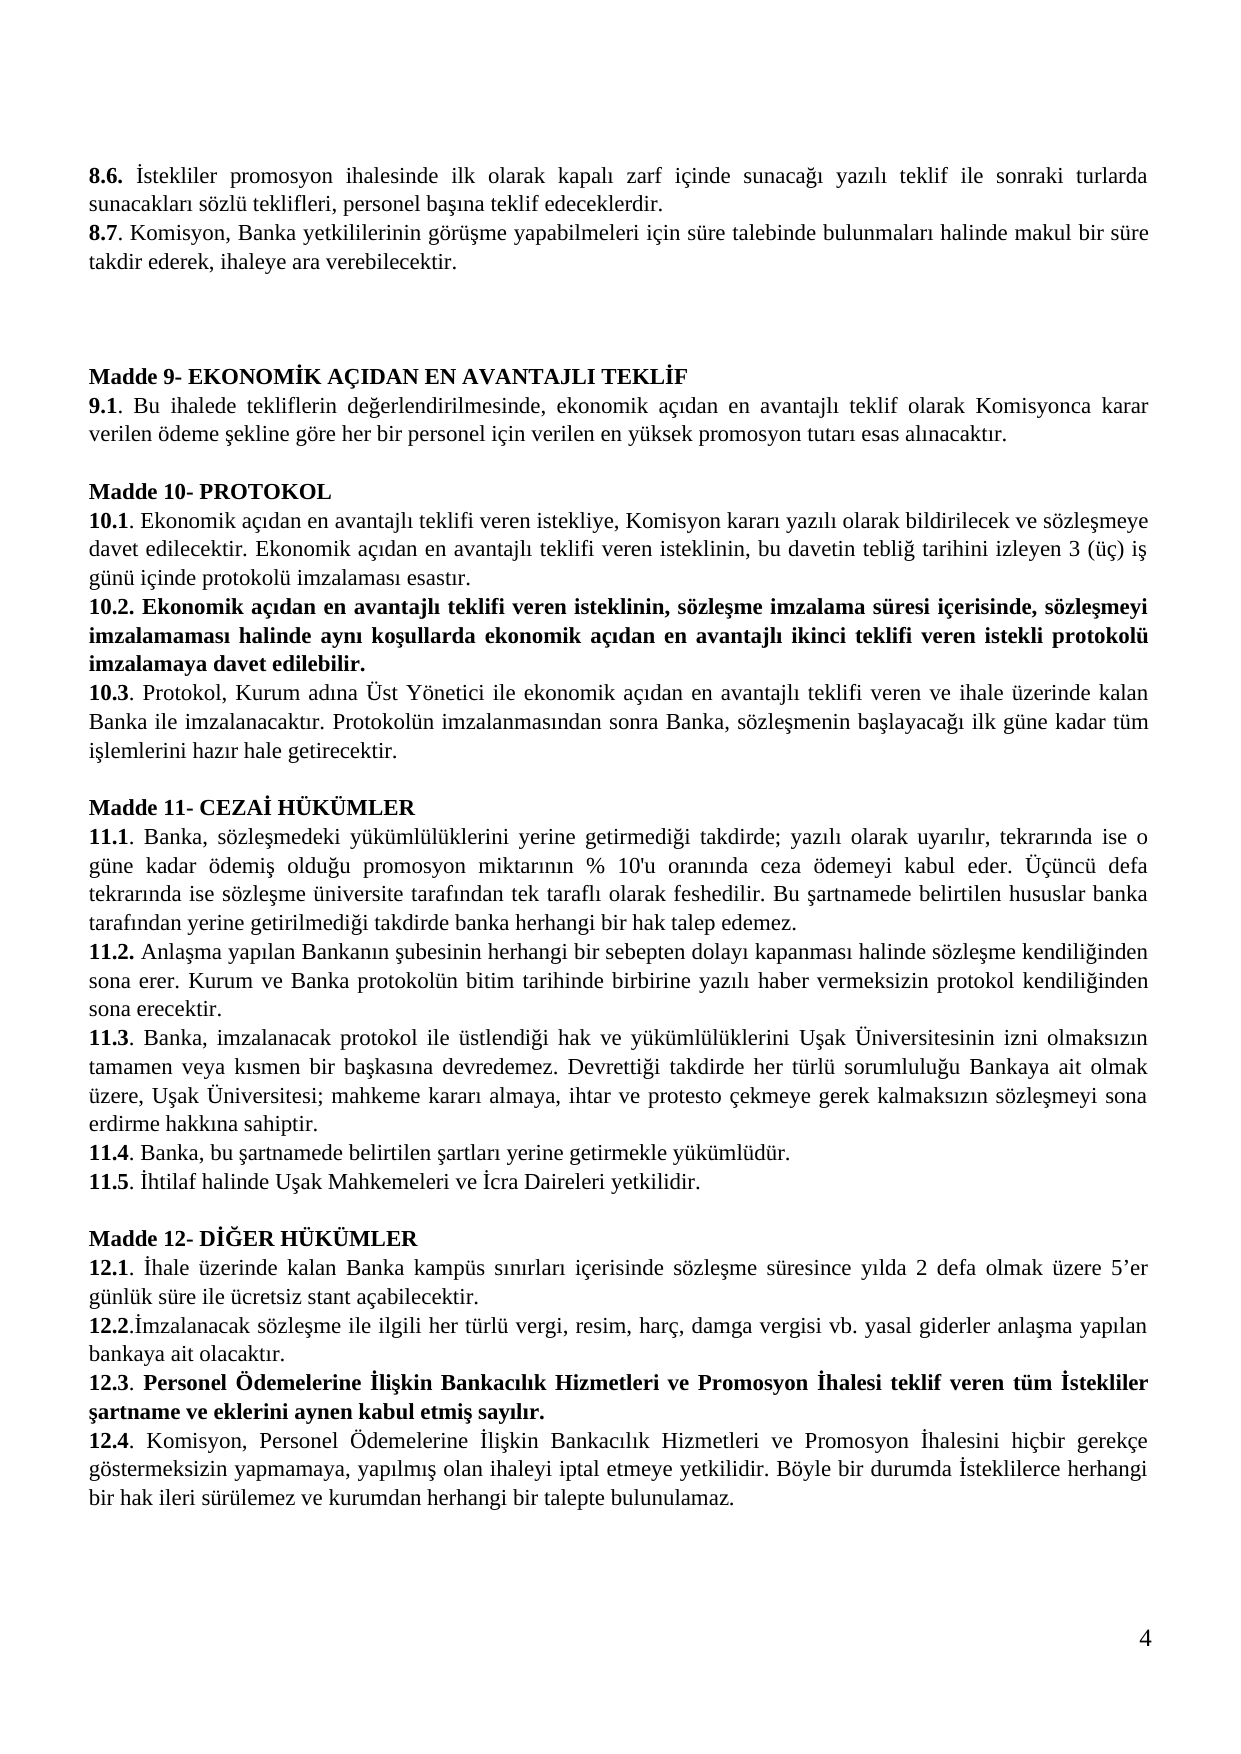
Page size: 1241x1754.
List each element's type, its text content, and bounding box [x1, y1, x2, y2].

text 10.3. Protokol, Kurum adına Üst Yönetici ile ekonomik açıdan en avantajlı teklifi veren ve ihale üzerinde kalan Banka ile imzalanacaktır. Protokolün imzalanmasından sonra Banka, sözleşmenin başlayacağı ilk güne kadar tüm işlemlerini hazır hale getirecektir. [89, 678, 1150, 764]
text 10.2. Ekonomik açıdan en avantajlı teklifi veren isteklinin, sözleşme imzalama süresi içerisinde, sözleşmeyi imzalamaması halinde aynı koşullarda ekonomik açıdan en avantajlı ikinci teklifi veren istekli protokolü imzalamaya davet edilebilir. [89, 591, 1150, 678]
text 12.3. Personel Ödemelerine İlişkin Bankacılık Hizmetleri ve Promosyon İhalesi teklif veren tüm İstekliler şartname ve eklerini aynen kabul etmiş sayılır. [89, 1368, 1150, 1425]
text 8.6. İstekliler promosyon ihalesinde ilk olarak kapalı zarf içinde sunacağı yazılı teklif ile sonraki turlarda sunacakları sözlü teklifleri, personel başına teklif edeceklerdir. [89, 160, 1150, 218]
text 9.1. Bu ihalede tekliflerin değerlendirilmesinde, ekonomik açıdan en avantajlı teklif olarak Komisyonca karar verilen ödeme şekline göre her bir personel için verilen en yüksek promosyon tutarı esas alınacaktır. [89, 390, 1150, 448]
text 11.5. İhtilaf halinde Uşak Mahkemeleri ve İcra Daireleri yetkilidir. [89, 1166, 1150, 1195]
text Madde 10- PROTOKOL [89, 476, 1150, 505]
text 11.3. Banka, imzalanacak protokol ile üstlendiği hak ve yükümlülüklerini Uşak Üniversitesinin izni olmaksızın tamamen veya kısmen bir başkasına devredemez. Devrettiği takdirde her türlü sorumluluğu Bankaya ait olmak üzere, Uşak Üniversitesi; mahkeme kararı almaya, ihtar ve protesto çekmeye gerek kalmaksızın sözleşmeyi sona erdirme hakkına sahiptir. [89, 1023, 1150, 1138]
text 8.7. Komisyon, Banka yetkililerinin görüşme yapabilmeleri için süre talebinde bulunmaları halinde makul bir süre takdir ederek, ihaleye ara verebilecektir. [89, 218, 1150, 275]
text 11.4. Banka, bu şartnamede belirtilen şartları yerine getirmekle yükümlüdür. [89, 1138, 1150, 1166]
text 12.4. Komisyon, Personel Ödemelerine İlişkin Bankacılık Hizmetleri ve Promosyon İhalesini hiçbir gerekçe göstermeksizin yapmamaya, yapılmış olan ihaleyi iptal etmeye yetkilidir. Böyle bir durumda İsteklilerce herhangi bir hak ileri sürülemez ve kurumdan herhangi bir talepte bulunulamaz. [89, 1425, 1150, 1511]
text Madde 12- DİĞER HÜKÜMLER [89, 1224, 1150, 1253]
text 11.1. Banka, sözleşmedeki yükümlülüklerini yerine getirmediği takdirde; yazılı olarak uyarılır, tekrarında ise o güne kadar ödemiş olduğu promosyon miktarının % 10'u oranında ceza ödemeyi kabul eder. Üçüncü defa tekrarında ise sözleşme üniversite tarafından tek taraflı olarak feshedilir. Bu şartnamede belirtilen hususlar banka tarafından yerine getirilmediği takdirde banka herhangi bir hak talep edemez. [89, 821, 1150, 936]
text 12.2.İmzalanacak sözleşme ile ilgili her türlü vergi, resim, harç, damga vergisi vb. yasal giderler anlaşma yapılan bankaya ait olacaktır. [89, 1310, 1150, 1368]
text 12.1. İhale üzerinde kalan Banka kampüs sınırları içerisinde sözleşme süresince yılda 2 defa olmak üzere 5’er günlük süre ile ücretsiz stant açabilecektir. [89, 1253, 1150, 1310]
text Madde 9- EKONOMİK AÇIDAN EN AVANTAJLI TEKLİF [89, 361, 1150, 390]
text Madde 11- CEZAİ HÜKÜMLER [89, 793, 1150, 821]
text 10.1. Ekonomik açıdan en avantajlı teklifi veren istekliye, Komisyon kararı yazılı olarak bildirilecek ve sözleşmeye davet edilecektir. Ekonomik açıdan en avantajlı teklifi veren isteklinin, bu davetin tebliğ tarihini izleyen 3 (üç) iş günü içinde protokolü imzalaması esastır. [89, 505, 1150, 591]
text 11.2. Anlaşma yapılan Bankanın şubesinin herhangi bir sebepten dolayı kapanması halinde sözleşme kendiliğinden sona erer. Kurum ve Banka protokolün bitim tarihinde birbirine yazılı haber vermeksizin protokol kendiliğinden sona erecektir. [89, 936, 1150, 1023]
